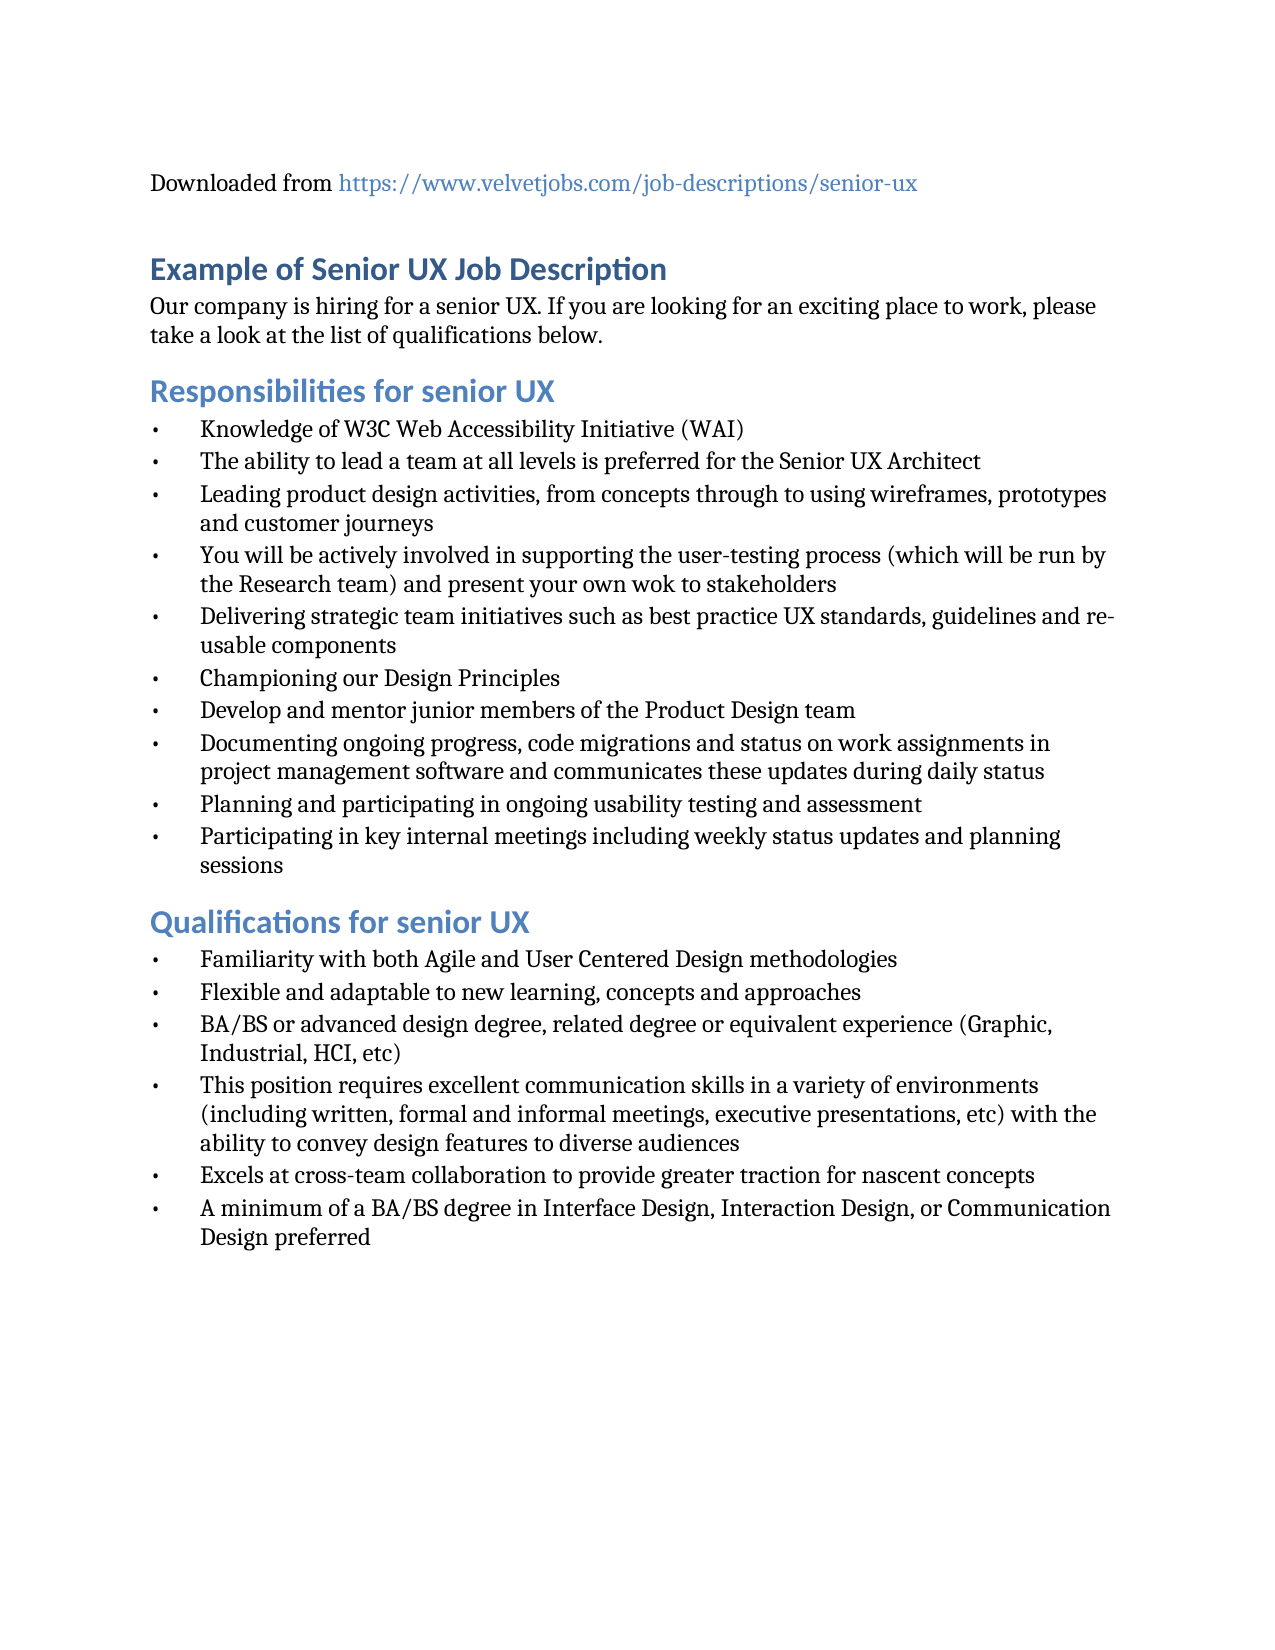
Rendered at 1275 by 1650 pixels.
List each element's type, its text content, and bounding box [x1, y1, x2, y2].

list The ability to lead a team at all levels is preferred for the Senior UX Architect [150, 447, 1125, 476]
text Downloaded from https://www.velvetjobs.com/job-descriptions/senior-ux [150, 169, 1125, 197]
subtitle Responsibilities for senior UX [150, 370, 1125, 411]
list Excels at cross-team collaboration to provide greater traction for nascent concepts [150, 1161, 1125, 1190]
list Championing our Design Principles [150, 663, 1125, 692]
text Our company is hiring for a senior UX. If you are looking for an exciting place to work, please take a look at the list of qualifications below. [150, 292, 1125, 349]
subtitle Qualifications for senior UX [150, 901, 1125, 941]
list Knowledge of W3C Web Accessibility Initiative (WAI) [150, 415, 1125, 443]
list Delivering strategic team initiatives such as best practice UX standards, guidelines and re-usable components [150, 602, 1125, 660]
list Flexible and adaptable to new learning, concepts and approaches [150, 978, 1125, 1006]
list Familiarity with both Agile and User Centered Design methodologies [150, 945, 1125, 974]
list Planning and participating in ongoing usability testing and assessment [150, 790, 1125, 818]
list Leading product design activities, from concepts through to using wireframes, prototypes and customer journeys [150, 480, 1125, 537]
list BA/BS or advanced design degree, related degree or equivalent experience (Graphic, Industrial, HCI, etc) [150, 1010, 1125, 1068]
list Participating in key internal meetings including weekly status updates and planning sessions [150, 822, 1125, 880]
list You will be actively involved in supporting the user-testing process (which will be run by the Research team) and present your own wok to stakeholders [150, 541, 1125, 598]
subtitle Example of Senior UX Job Description [150, 247, 1125, 288]
list Develop and mentor junior members of the Product Design team [150, 696, 1125, 725]
list This position requires excellent communication skills in a variety of environments (including written, formal and informal meetings, executive presentations, etc) with the ability to convey design features to diverse audiences [150, 1071, 1125, 1158]
list Documenting ongoing progress, code migrations and status on work assignments in project management software and communicates these updates during daily status [150, 728, 1125, 786]
list A minimum of a BA/BS degree in Interface Design, Interaction Design, or Communication Design preferred [150, 1194, 1125, 1251]
